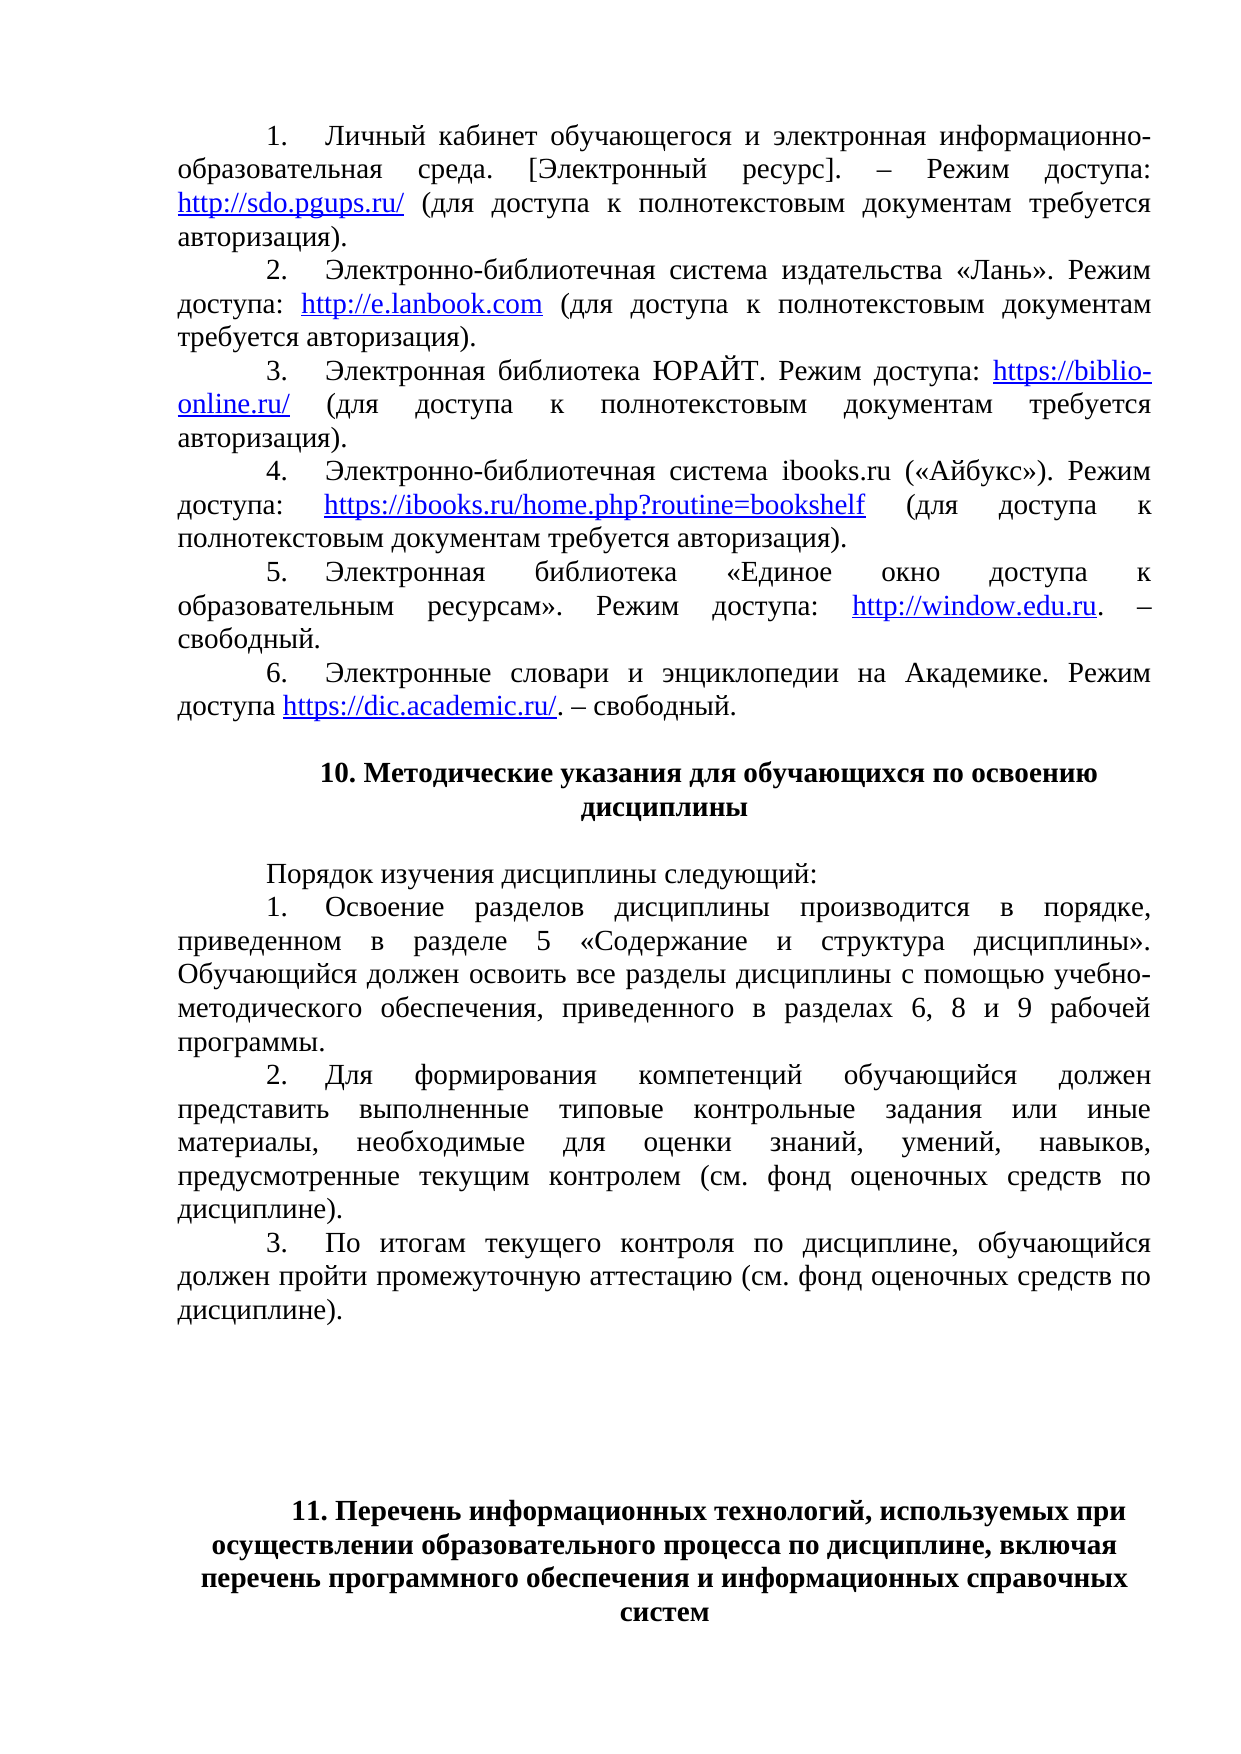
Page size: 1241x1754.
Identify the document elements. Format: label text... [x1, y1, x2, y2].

list Электронные словари и энциклопедии на Академике. Режим доступа https://dic.academic.ru/. – свободный. [177, 655, 1152, 722]
list Электронно-библиотечная система ibooks.ru («Айбукс»). Режим доступа: https://ibooks.ru/home.php?routine=bookshelf (для доступа к полнотекстовым документам требуется авторизация). [177, 453, 1152, 554]
list Личный кабинет обучающегося и электронная информационно-образовательная среда. [Электронный ресурс]. – Режим доступа: http://sdo.pgups.ru/ (для доступа к полнотекстовым документам требуется авторизация). [177, 118, 1152, 252]
list Для формирования компетенций обучающийся должен представить выполненные типовые контрольные задания или иные материалы, необходимые для оценки знаний, умений, навыков, предусмотренные текущим контролем (см. фонд оценочных средств по дисциплине). [177, 1057, 1152, 1225]
list Электронная библиотека ЮРАЙТ. Режим доступа: https://biblio-online.ru/ (для доступа к полнотекстовым документам требуется авторизация). [177, 353, 1152, 453]
list Освоение разделов дисциплины производится в порядке, приведенном в разделе 5 «Содержание и структура дисциплины». Обучающийся должен освоить все разделы дисциплины с помощью учебно-методического обеспечения, приведенного в разделах 6, 8 и 9 рабочей программы. [177, 889, 1152, 1057]
list По итогам текущего контроля по дисциплине, обучающийся должен пройти промежуточную аттестацию (см. фонд оценочных средств по дисциплине). [177, 1225, 1152, 1326]
text 10. Методические указания для обучающихся по освоению дисциплины [177, 755, 1152, 822]
list Электронная библиотека «Единое окно доступа к образовательным ресурсам». Режим доступа: http://window.edu.ru. – свободный. [177, 554, 1152, 655]
text 11. Перечень информационных технологий, используемых при осуществлении образовательного процесса по дисциплине, включая перечень программного обеспечения и информационных справочных систем [177, 1493, 1152, 1627]
text Порядок изучения дисциплины следующий: [177, 856, 1152, 889]
list Электронно-библиотечная система издательства «Лань». Режим доступа: http://e.lanbook.com (для доступа к полнотекстовым документам требуется авторизация). [177, 252, 1152, 353]
